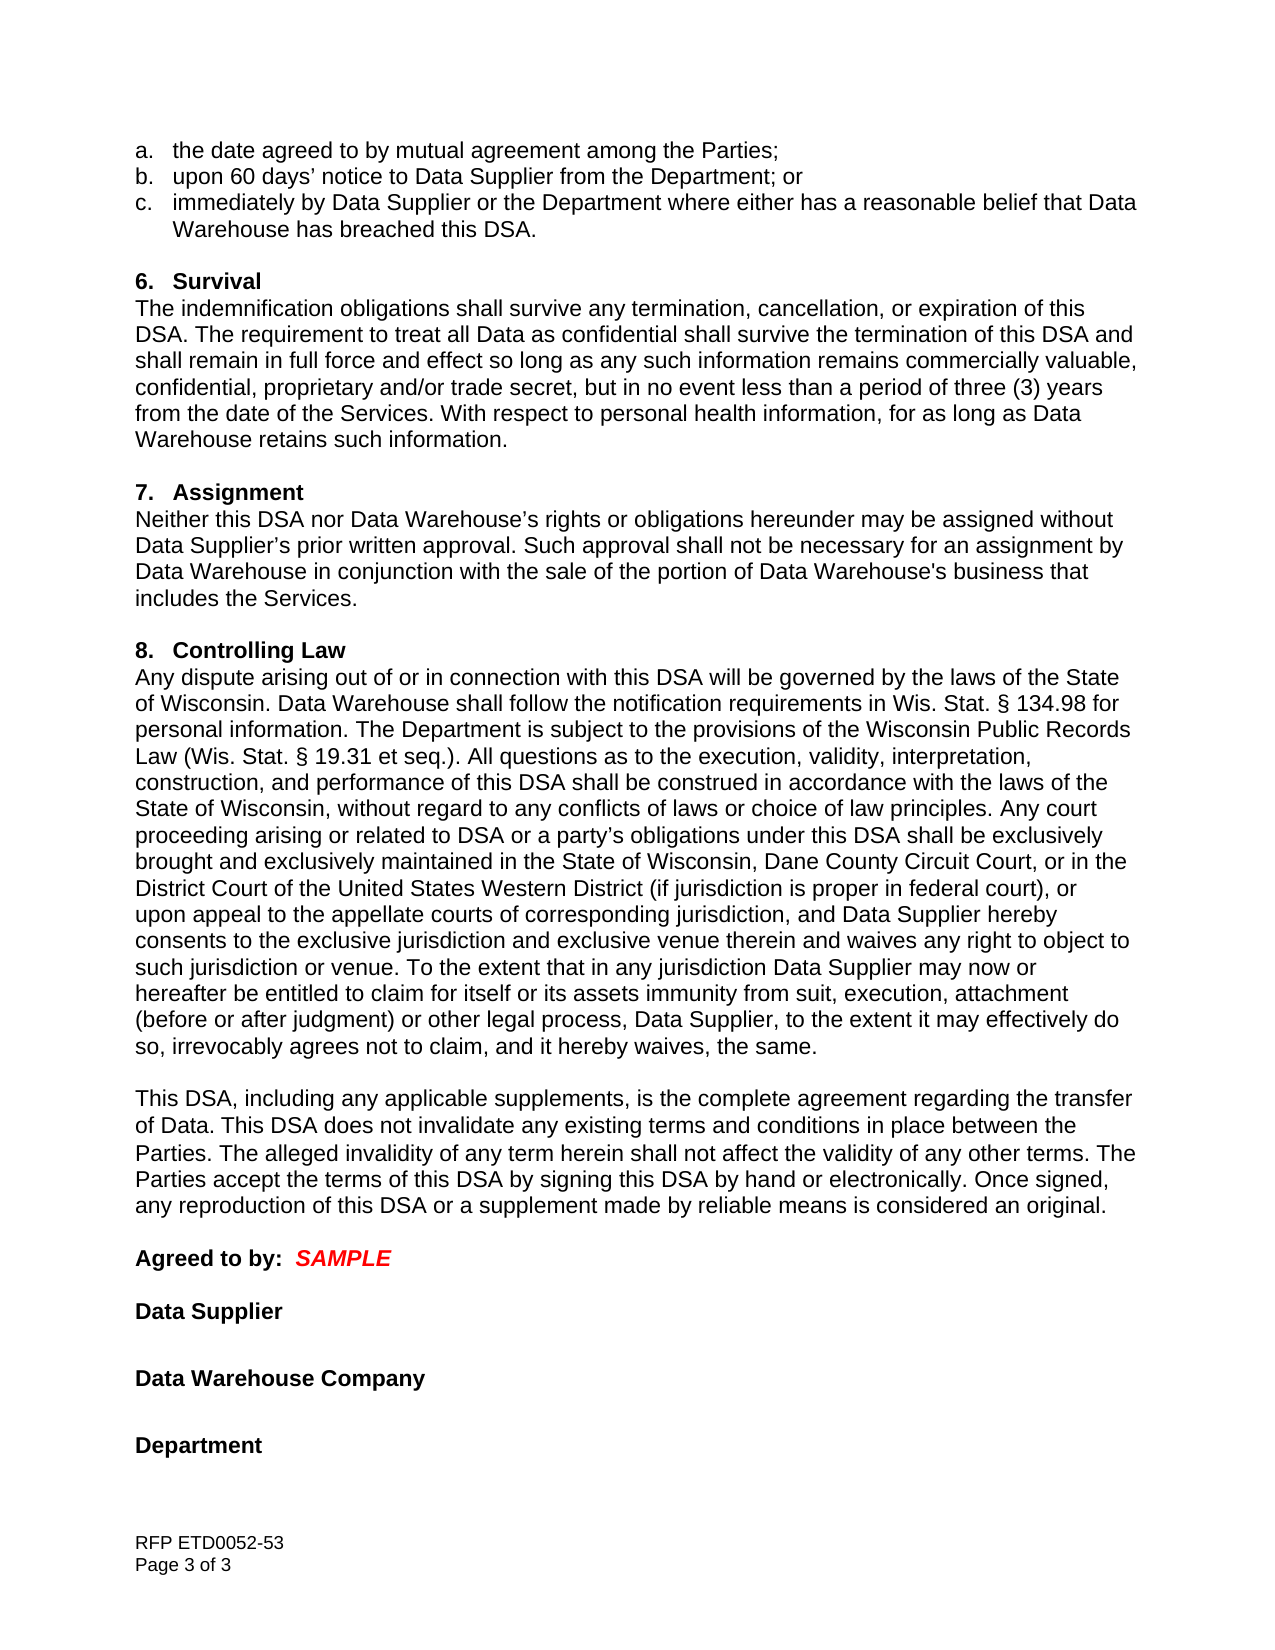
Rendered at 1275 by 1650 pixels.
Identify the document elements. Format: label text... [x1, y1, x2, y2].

text 7. Assignment [135, 479, 1140, 506]
text a. the date agreed to by mutual agreement among the Parties; [135, 137, 1140, 163]
text Department [135, 1432, 1140, 1458]
text 8. Controlling Law [135, 637, 1140, 664]
text 6. Survival [135, 268, 1140, 295]
text Data Supplier [135, 1298, 1140, 1324]
text This DSA, including any applicable supplements, is the complete agreement regarding the transfer of Data. This DSA does not invalidate any existing terms and conditions in place between the Parties. The alleged invalidity of any term herein shall not affect the validity of any other terms. The Parties accept the terms of this DSA by signing this DSA by hand or electronically. Once signed, any reproduction of this DSA or a supplement made by reliable means is considered an original. [135, 1085, 1140, 1219]
text Agreed to by: SAMPLE [135, 1245, 1140, 1271]
text c. immediately by Data Supplier or the Department where either has a reasonable belief that Data Warehouse has breached this DSA. [135, 189, 1140, 242]
text The indemnification obligations shall survive any termination, cancellation, or expiration of this DSA. The requirement to treat all Data as confidential shall survive the termination of this DSA and shall remain in full force and effect so long as any such information remains commercially valuable, confidential, proprietary and/or trade secret, but in no event less than a period of three (3) years from the date of the Services. With respect to personal health information, for as long as Data Warehouse retains such information. [135, 295, 1140, 453]
text Data Warehouse Company [135, 1365, 1140, 1391]
text Any dispute arising out of or in connection with this DSA will be governed by the laws of the State of Wisconsin. Data Warehouse shall follow the notification requirements in Wis. Stat. § 134.98 for personal information. The Department is subject to the provisions of the Wisconsin Public Records Law (Wis. Stat. § 19.31 et seq.). All questions as to the execution, validity, interpretation, construction, and performance of this DSA shall be construed in accordance with the laws of the State of Wisconsin, without regard to any conflicts of laws or choice of law principles. Any court proceeding arising or related to DSA or a party’s obligations under this DSA shall be exclusively brought and exclusively maintained in the State of Wisconsin, Dane County Circuit Court, or in the District Court of the United States Western District (if jurisdiction is proper in federal court), or upon appeal to the appellate courts of corresponding jurisdiction, and Data Supplier hereby consents to the exclusive jurisdiction and exclusive venue therein and waives any right to object to such jurisdiction or venue. To the extent that in any jurisdiction Data Supplier may now or hereafter be entitled to claim for itself or its assets immunity from suit, execution, attachment (before or after judgment) or other legal process, Data Supplier, to the extent it may effectively do so, irrevocably agrees not to claim, and it hereby waives, the same. [135, 664, 1132, 1059]
text Neither this DSA nor Data Warehouse’s rights or obligations hereunder may be assigned without Data Supplier’s prior written approval. Such approval shall not be necessary for an assignment by Data Warehouse in conjunction with the sale of the portion of Data Warehouse's business that includes the Services. [135, 506, 1140, 611]
text b. upon 60 days’ notice to Data Supplier from the Department; or [135, 163, 1140, 189]
